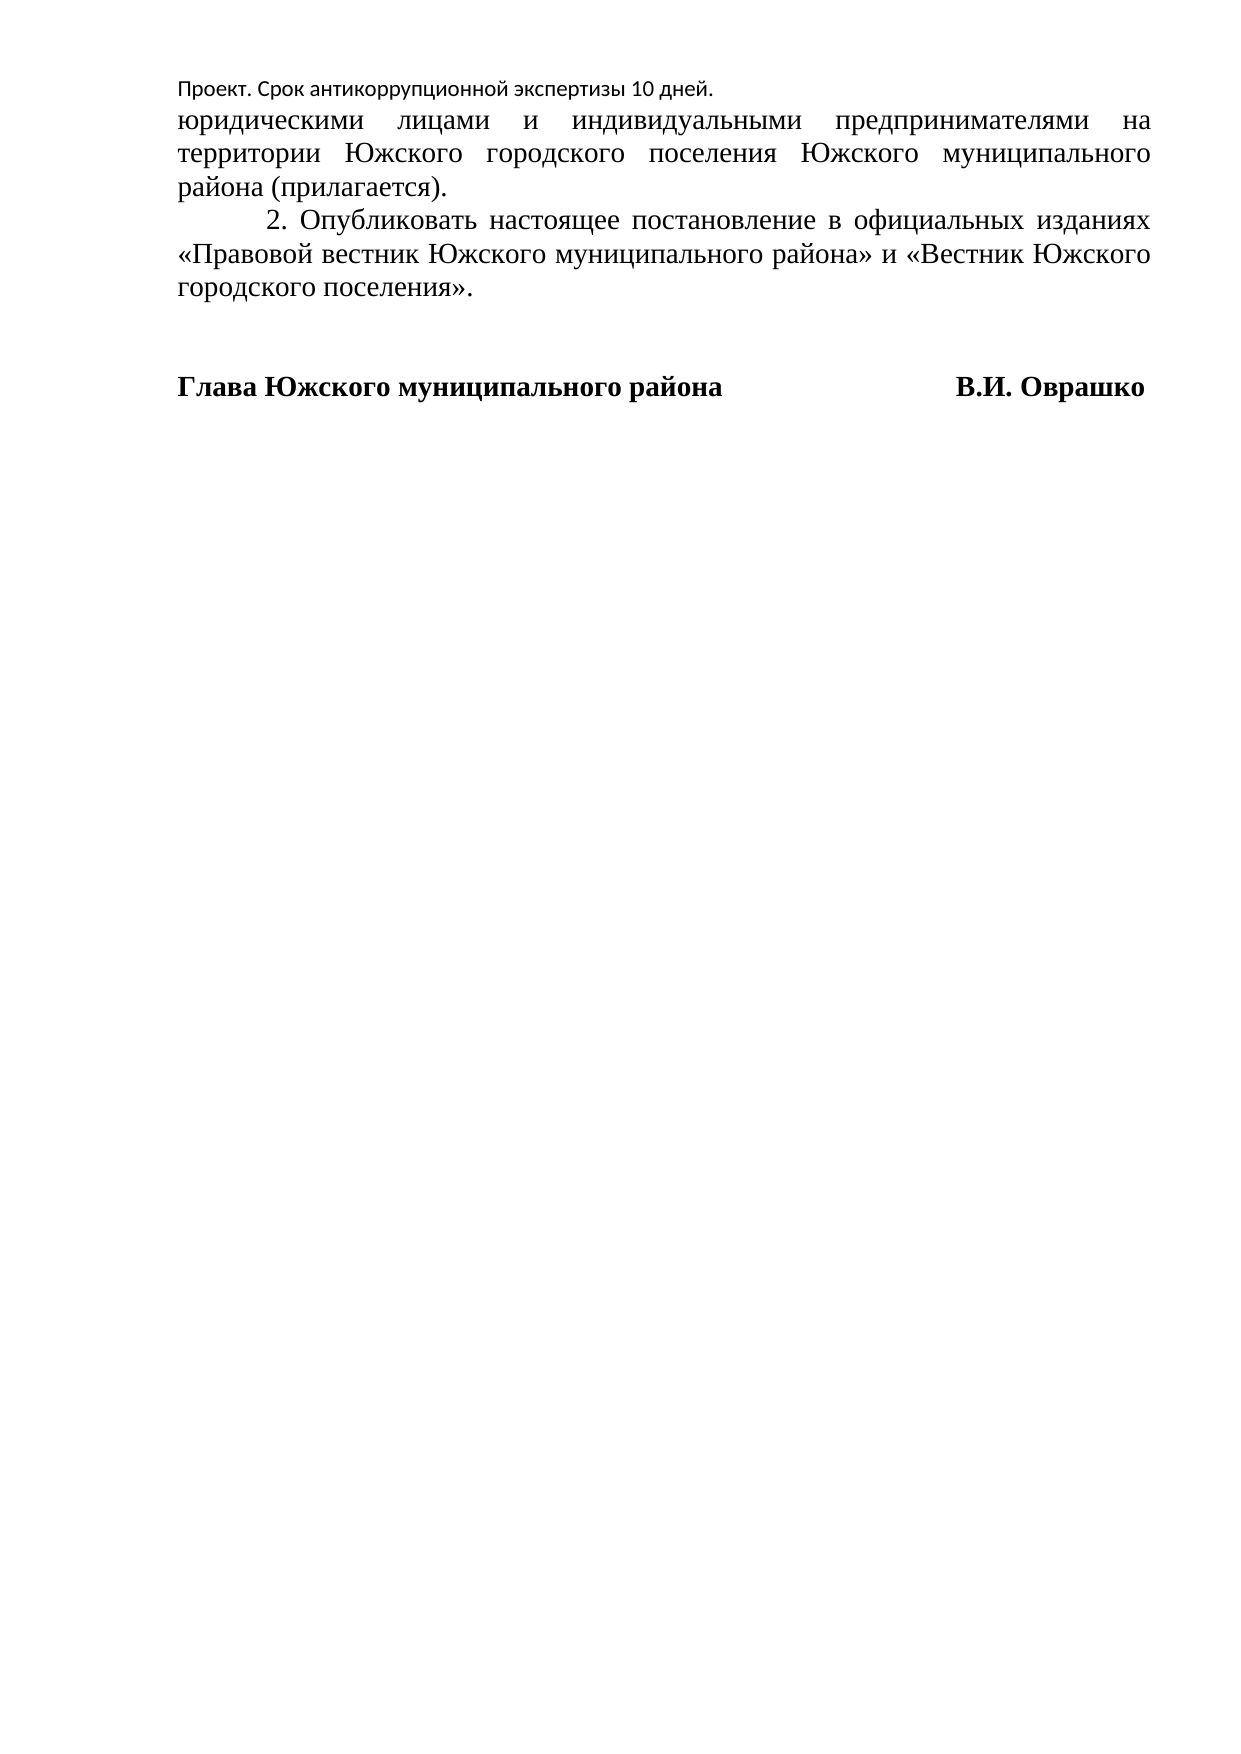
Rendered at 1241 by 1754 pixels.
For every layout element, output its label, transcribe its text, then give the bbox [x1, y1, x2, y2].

text 2. Опубликовать настоящее постановление в официальных изданиях «Правовой вестник Южского муниципального района» и «Вестник Южского городского поселения». [177, 202, 1152, 303]
text Глава Южского муниципального района В.И. Оврашко [177, 369, 1152, 402]
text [177, 102, 1152, 202]
